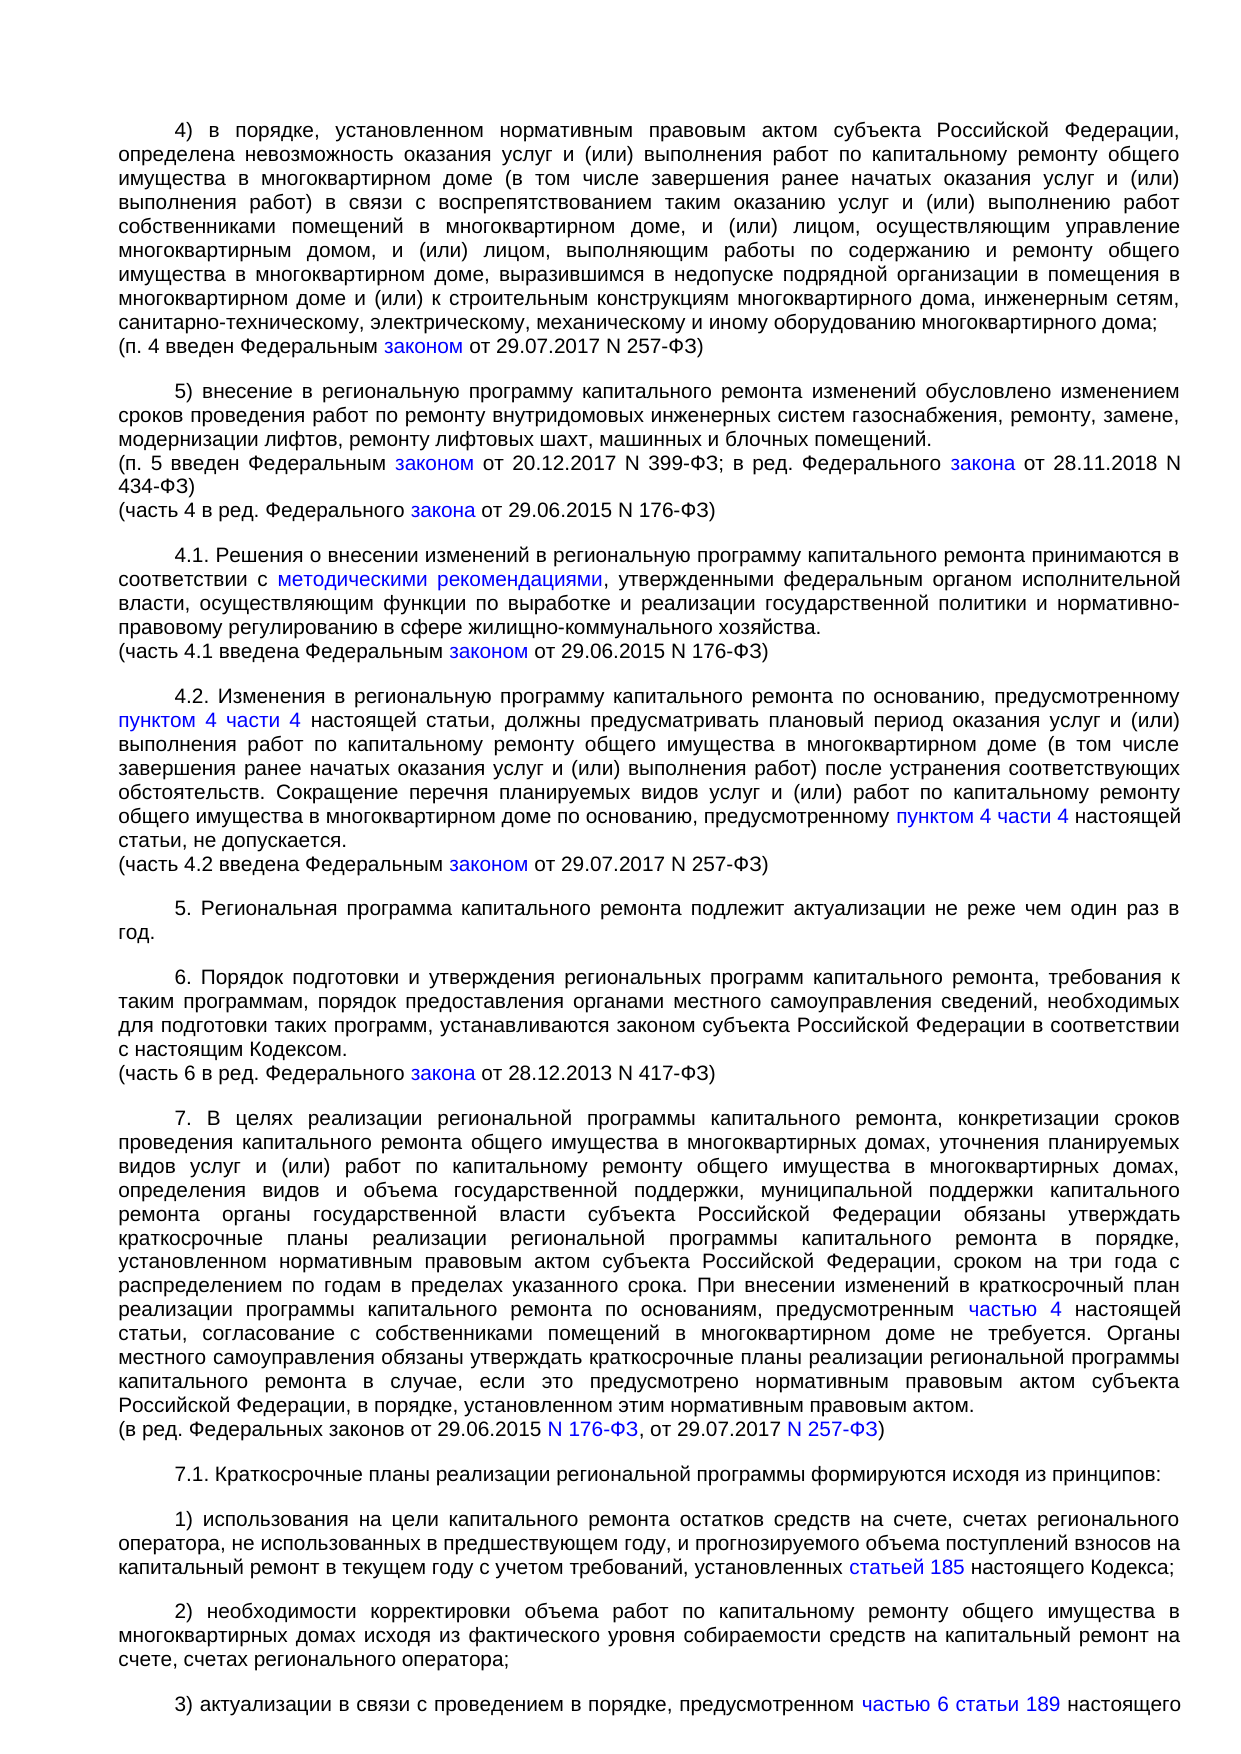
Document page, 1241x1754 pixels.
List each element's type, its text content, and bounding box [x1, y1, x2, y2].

text (п. 5 введен Федеральным законом от 20.12.2017 N 399-ФЗ; в ред. Федерального закона от 28.11.2018 N 434-ФЗ) [118, 450, 1181, 498]
text (часть 4.1 введена Федеральным законом от 29.06.2015 N 176-ФЗ) [118, 639, 1181, 663]
text (п. 4 введен Федеральным законом от 29.07.2017 N 257-ФЗ) [118, 334, 1181, 358]
text (часть 4.2 введена Федеральным законом от 29.07.2017 N 257-ФЗ) [118, 851, 1181, 875]
text 5) внесение в региональную программу капитального ремонта изменений обусловлено изменением сроков проведения работ по ремонту внутридомовых инженерных систем газоснабжения, ремонту, замене, модернизации лифтов, ремонту лифтовых шахт, машинных и блочных помещений. [118, 378, 1181, 450]
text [118, 1692, 1181, 1716]
text 4) в порядке, установленном нормативным правовым актом субъекта Российской Федерации, определена невозможность оказания услуг и (или) выполнения работ по капитальному ремонту общего имущества в многоквартирном доме (в том числе завершения ранее начатых оказания услуг и (или) выполнения работ) в связи с воспрепятствованием таким оказанию услуг и (или) выполнению работ собственниками помещений в многоквартирном доме, и (или) лицом, осуществляющим управление многоквартирным домом, и (или) лицом, выполняющим работы по содержанию и ремонту общего имущества в многоквартирном доме, выразившимся в недопуске подрядной организации в помещения в многоквартирном доме и (или) к строительным конструкциям многоквартирного дома, инженерным сетям, санитарно-техническому, электрическому, механическому и иному оборудованию многоквартирного дома; [118, 118, 1181, 334]
text 4.1. Решения о внесении изменений в региональную программу капитального ремонта принимаются в соответствии с методическими рекомендациями, утвержденными федеральным органом исполнительной власти, осуществляющим функции по выработке и реализации государственной политики и нормативно-правовому регулированию в сфере жилищно-коммунального хозяйства. [118, 543, 1181, 639]
text (часть 6 в ред. Федерального закона от 28.12.2013 N 417-ФЗ) [118, 1061, 1181, 1085]
text 7.1. Краткосрочные планы реализации региональной программы формируются исходя из принципов: [118, 1462, 1181, 1486]
text 5. Региональная программа капитального ремонта подлежит актуализации не реже чем один раз в год. [118, 896, 1181, 944]
text 7. В целях реализации региональной программы капитального ремонта, конкретизации сроков проведения капитального ремонта общего имущества в многоквартирных домах, уточнения планируемых видов услуг и (или) работ по капитальному ремонту общего имущества в многоквартирных домах, определения видов и объема государственной поддержки, муниципальной поддержки капитального ремонта органы государственной власти субъекта Российской Федерации обязаны утверждать краткосрочные планы реализации региональной программы капитального ремонта в порядке, установленном нормативным правовым актом субъекта Российской Федерации, сроком на три года с распределением по годам в пределах указанного срока. При внесении изменений в краткосрочный план реализации программы капитального ремонта по основаниям, предусмотренным частью 4 настоящей статьи, согласование с собственниками помещений в многоквартирном доме не требуется. Органы местного самоуправления обязаны утверждать краткосрочные планы реализации региональной программы капитального ремонта в случае, если это предусмотрено нормативным правовым актом субъекта Российской Федерации, в порядке, установленном этим нормативным правовым актом. [118, 1106, 1181, 1417]
text 1) использования на цели капитального ремонта остатков средств на счете, счетах регионального оператора, не использованных в предшествующем году, и прогнозируемого объема поступлений взносов на капитальный ремонт в текущем году с учетом требований, установленных статьей 185 настоящего Кодекса; [118, 1507, 1181, 1578]
text (часть 4 в ред. Федерального закона от 29.06.2015 N 176-ФЗ) [118, 498, 1181, 522]
text 6. Порядок подготовки и утверждения региональных программ капитального ремонта, требования к таким программам, порядок предоставления органами местного самоуправления сведений, необходимых для подготовки таких программ, устанавливаются законом субъекта Российской Федерации в соответствии с настоящим Кодексом. [118, 965, 1181, 1061]
text 2) необходимости корректировки объема работ по капитальному ремонту общего имущества в многоквартирных домах исходя из фактического уровня собираемости средств на капитальный ремонт на счете, счетах регионального оператора; [118, 1599, 1181, 1671]
text (в ред. Федеральных законов от 29.06.2015 N 176-ФЗ, от 29.07.2017 N 257-ФЗ) [118, 1417, 1181, 1441]
text 4.2. Изменения в региональную программу капитального ремонта по основанию, предусмотренному пунктом 4 части 4 настоящей статьи, должны предусматривать плановый период оказания услуг и (или) выполнения работ по капитальному ремонту общего имущества в многоквартирном доме (в том числе завершения ранее начатых оказания услуг и (или) выполнения работ) после устранения соответствующих обстоятельств. Сокращение перечня планируемых видов услуг и (или) работ по капитальному ремонту общего имущества в многоквартирном доме по основанию, предусмотренному пунктом 4 части 4 настоящей статьи, не допускается. [118, 684, 1181, 851]
